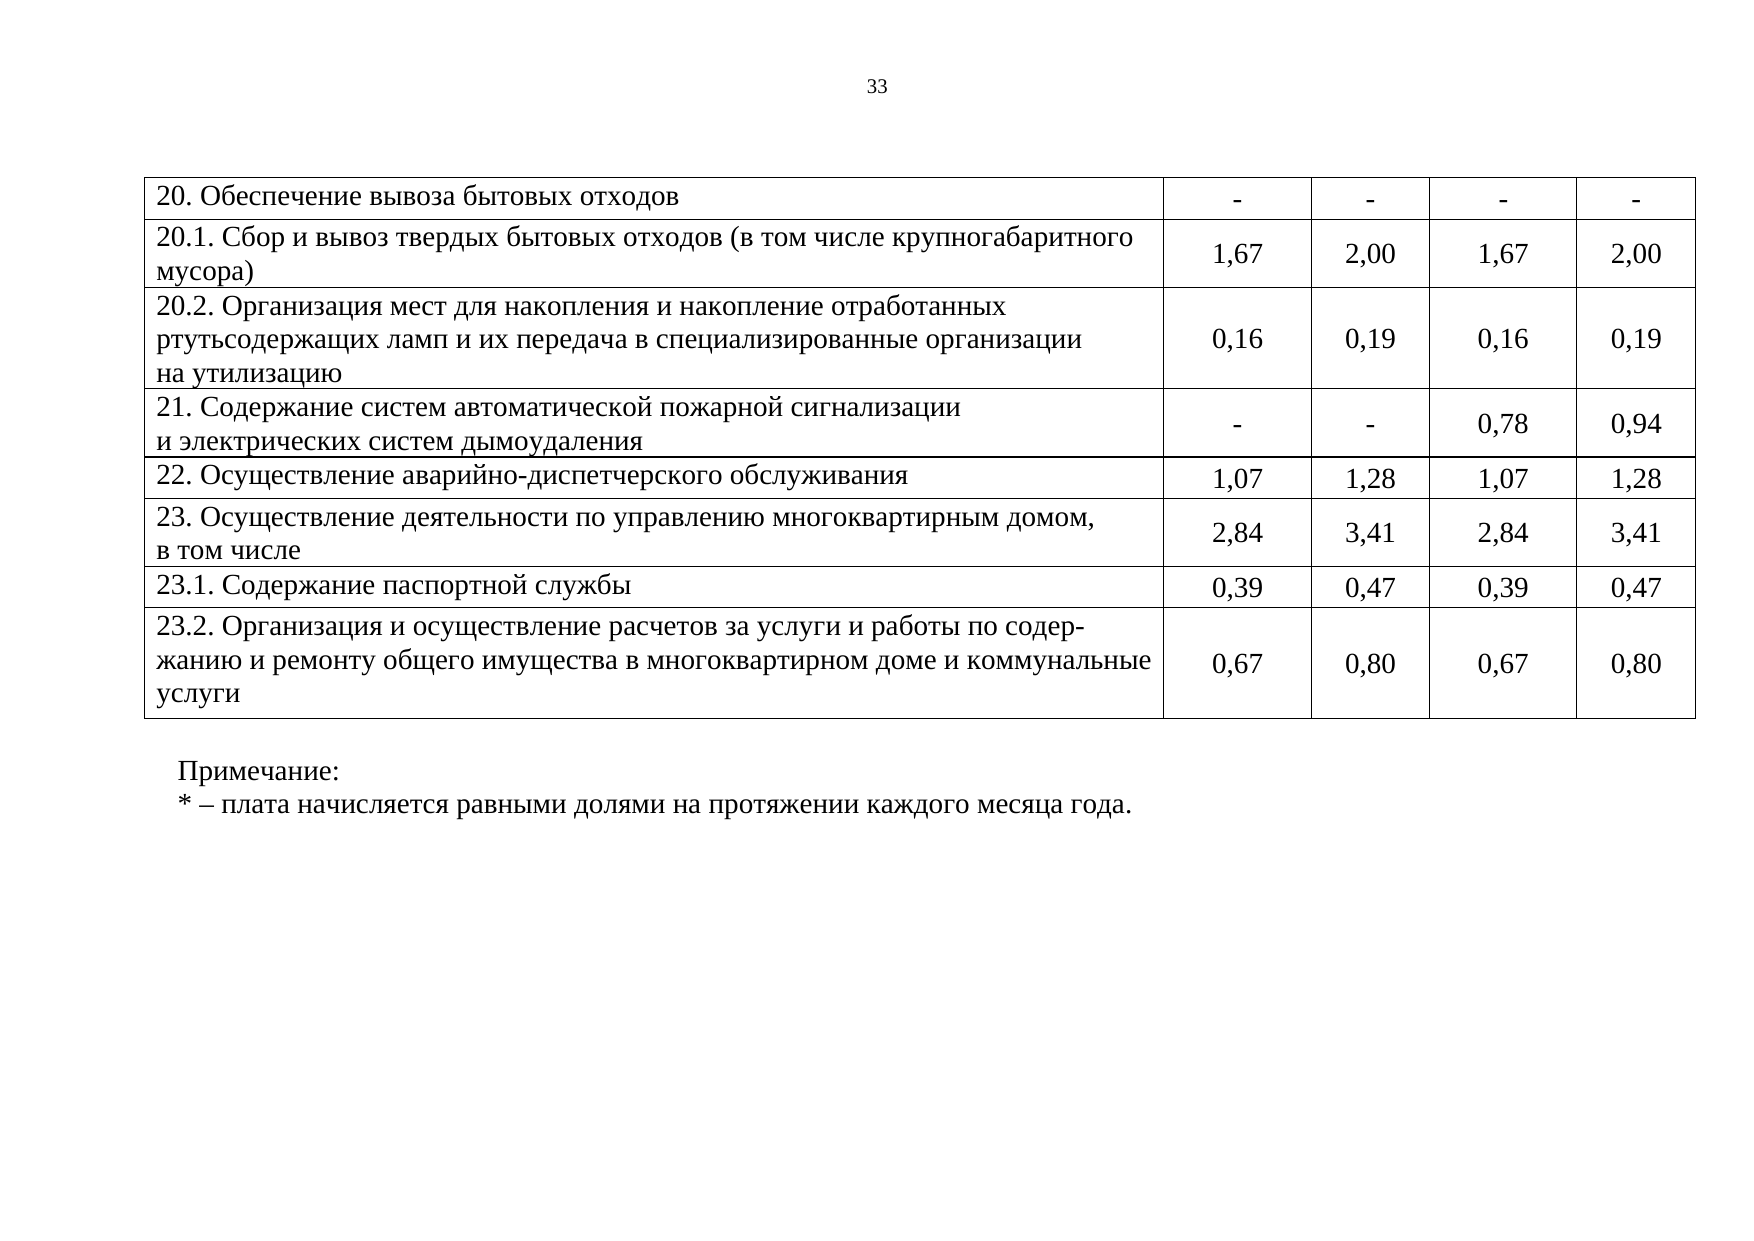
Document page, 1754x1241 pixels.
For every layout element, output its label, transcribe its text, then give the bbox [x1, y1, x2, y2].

table_cell - [1164, 178, 1311, 218]
table_cell 0,16 [1164, 288, 1311, 388]
table_cell 0,67 [1430, 608, 1576, 718]
table_cell 21. Содержание систем автоматической пожарной сигнализации и электрических систем дымоудаления [145, 389, 1163, 456]
table_cell 0,19 [1577, 288, 1695, 388]
table_cell 20.2. Организация мест для накопления и накопление отработанных ртутьсодержащих ламп и их передача в специализированные организации на утилизацию [145, 288, 1163, 388]
table_cell 1,28 [1577, 458, 1695, 498]
table_cell - [1577, 178, 1695, 218]
table_cell - [1164, 389, 1311, 456]
table_cell 0,47 [1577, 567, 1695, 607]
table_cell 3,41 [1577, 499, 1695, 566]
table_cell 2,84 [1430, 499, 1576, 566]
table_cell 0,94 [1577, 389, 1695, 456]
table_cell 2,00 [1577, 220, 1695, 287]
table_cell 0,47 [1312, 567, 1429, 607]
table_cell 23. Осуществление деятельности по управлению многоквартирным домом, в том числе [145, 499, 1163, 566]
table_cell 3,41 [1312, 499, 1429, 566]
table_cell 0,39 [1164, 567, 1311, 607]
table_cell 0,19 [1312, 288, 1429, 388]
text Примечание: [118, 753, 1636, 786]
table_cell 1,67 [1430, 220, 1576, 287]
table_cell 22. Осуществление аварийно-диспетчерского обслуживания [145, 458, 1163, 498]
table_cell 0,16 [1430, 288, 1576, 388]
table_cell - [1312, 178, 1429, 218]
table_cell 1,07 [1430, 458, 1576, 498]
text * – плата начисляется равными долями на протяжении каждого месяца года. [118, 786, 1636, 820]
table_cell 20.1. Сбор и вывоз твердых бытовых отходов (в том числе крупногабаритного мусора) [145, 220, 1163, 287]
table_cell 23.1. Содержание паспортной службы [145, 567, 1163, 607]
table_cell 0,80 [1577, 608, 1695, 718]
table_cell 20. Обеспечение вывоза бытовых отходов [145, 178, 1163, 218]
table_cell 2,00 [1312, 220, 1429, 287]
table_cell 23.2. Организация и осуществление расчетов за услуги и работы по содер- жанию и ремонту общего имущества в многоквартирном доме и коммунальные услуги [145, 608, 1163, 718]
table_cell 0,80 [1312, 608, 1429, 718]
table_cell - [1312, 389, 1429, 456]
table_cell 1,28 [1312, 458, 1429, 498]
table_cell 0,78 [1430, 389, 1576, 456]
table_cell 0,67 [1164, 608, 1311, 718]
table_cell 0,39 [1430, 567, 1576, 607]
table_cell 1,67 [1164, 220, 1311, 287]
table_cell - [1430, 178, 1576, 218]
table_cell 1,07 [1164, 458, 1311, 498]
table_cell 2,84 [1164, 499, 1311, 566]
